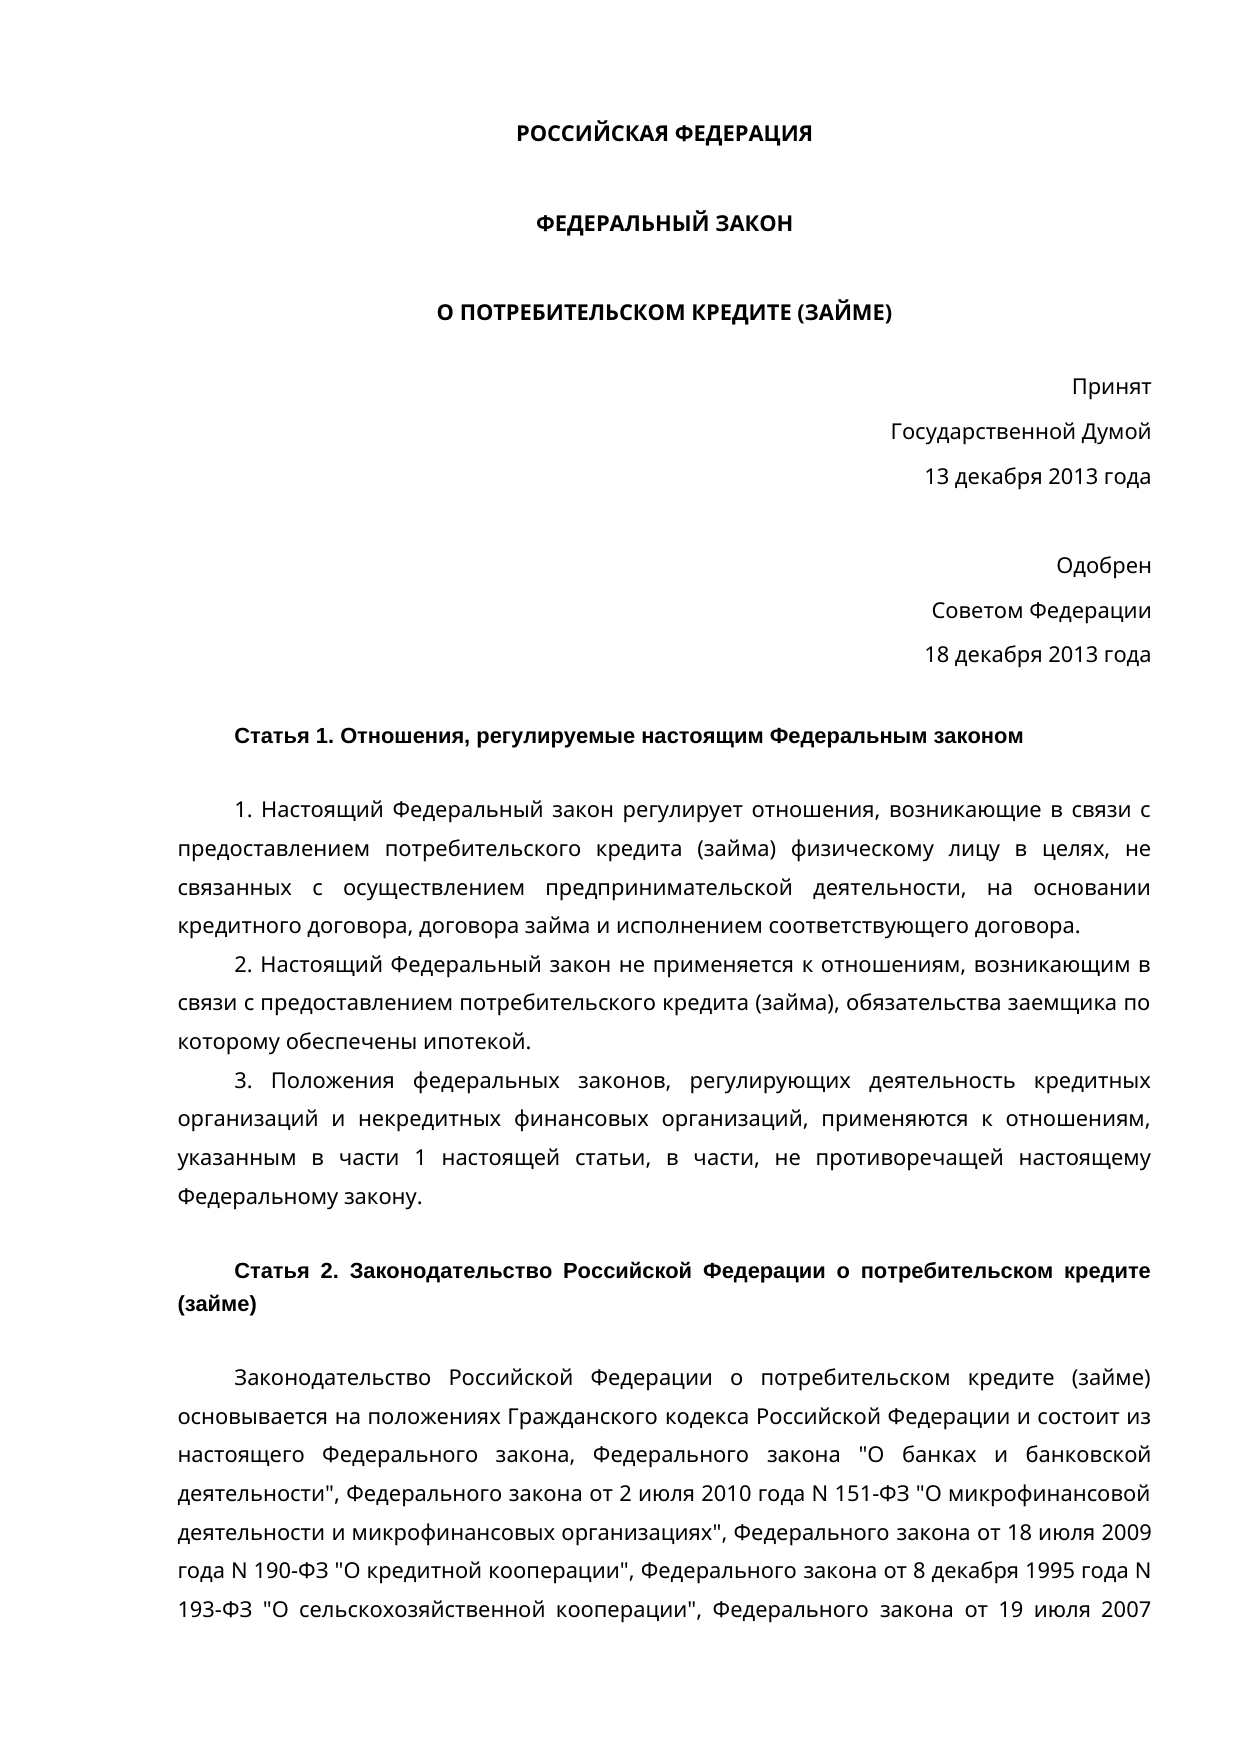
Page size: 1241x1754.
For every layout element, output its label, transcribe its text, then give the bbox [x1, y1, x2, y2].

text Принят [177, 371, 1152, 401]
text 18 декабря 2013 года [177, 639, 1152, 669]
text 13 декабря 2013 года [177, 461, 1152, 491]
text Советом Федерации [177, 595, 1152, 624]
text Статья 1. Отношения, регулируемые настоящим Федеральным законом [177, 723, 1152, 748]
text ФЕДЕРАЛЬНЫЙ ЗАКОН [177, 207, 1152, 237]
text 2. Настоящий Федеральный закон не применяется к отношениям, возникающим в связи с предоставлением потребительского кредита (займа), обязательства заемщика по которому обеспечены ипотекой. [177, 949, 1152, 1056]
text 1. Настоящий Федеральный закон регулирует отношения, возникающие в связи с предоставлением потребительского кредита (займа) физическому лицу в целях, не связанных с осуществлением предпринимательской деятельности, на основании кредитного договора, договора займа и исполнением соответствующего договора. [177, 794, 1152, 940]
text РОССИЙСКАЯ ФЕДЕРАЦИЯ [177, 118, 1152, 148]
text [177, 1362, 1152, 1624]
text Государственной Думой [177, 416, 1152, 446]
text Одобрен [177, 550, 1152, 580]
text О ПОТРЕБИТЕЛЬСКОМ КРЕДИТЕ (ЗАЙМЕ) [177, 297, 1152, 327]
text 3. Положения федеральных законов, регулирующих деятельность кредитных организаций и некредитных финансовых организаций, применяются к отношениям, указанным в части 1 настоящей статьи, в части, не противоречащей настоящему Федеральному закону. [177, 1065, 1152, 1210]
text Статья 2. Законодательство Российской Федерации о потребительском кредите (займе) [177, 1258, 1152, 1316]
